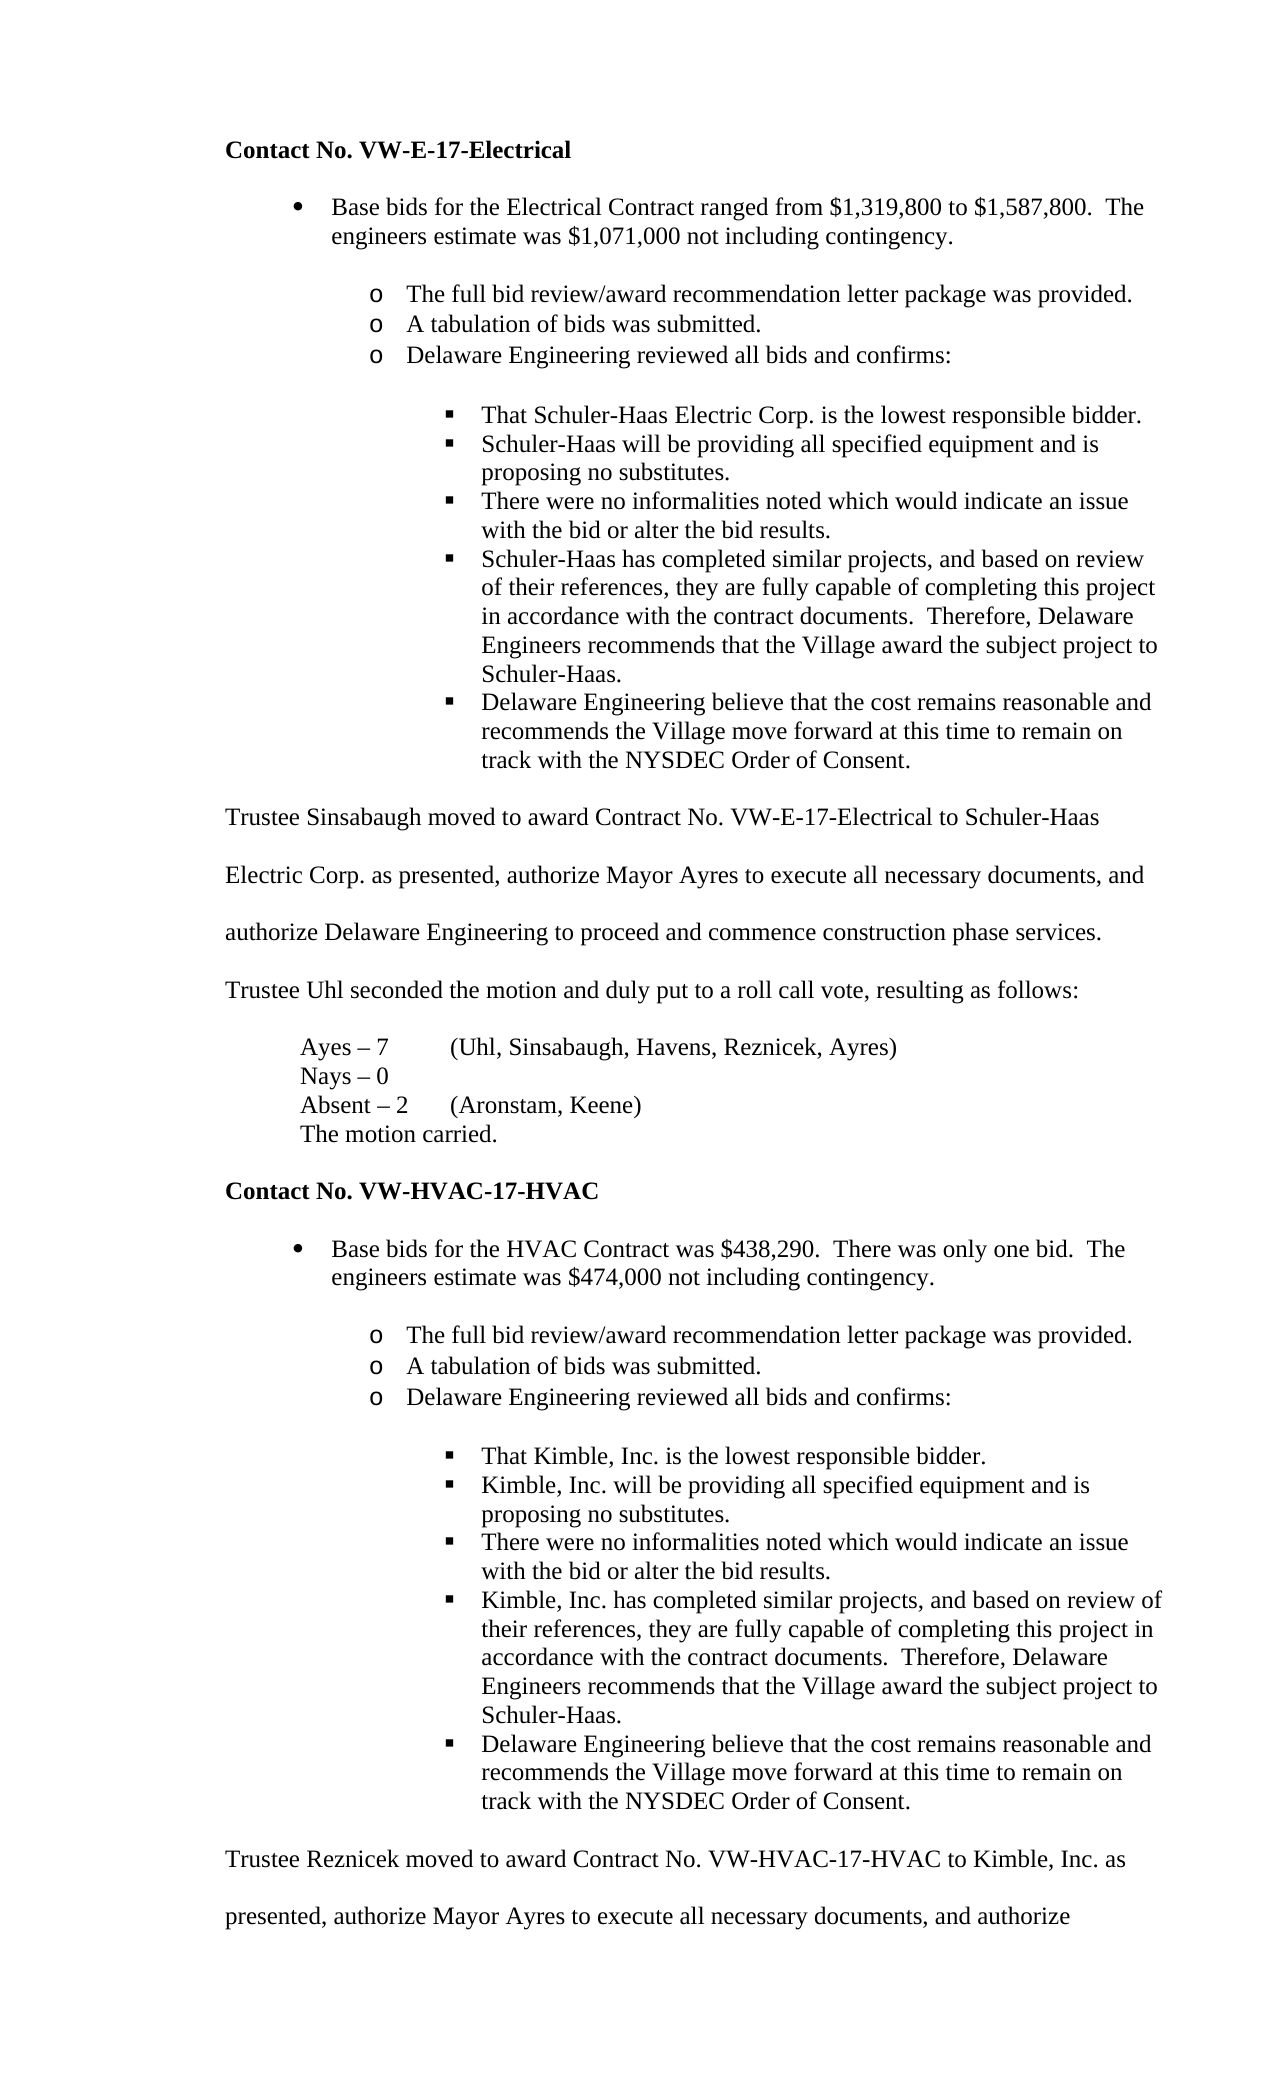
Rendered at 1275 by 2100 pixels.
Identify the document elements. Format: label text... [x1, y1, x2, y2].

list Schuler-Haas will be providing all specified equipment and is proposing no substitutes. [444, 429, 1170, 486]
list There were no informalities noted which would indicate an issue with the bid or alter the bid results. [444, 486, 1170, 544]
text Nays – 0 [150, 1061, 1170, 1090]
list Base bids for the HVAC Contract was $438,290. There was only one bid. The engineers estimate was $474,000 not including contingency. [294, 1234, 1170, 1291]
list The full bid review/award recommendation letter package was provided. [369, 1320, 1170, 1351]
list There were no informalities noted which would indicate an issue with the bid or alter the bid results. [444, 1527, 1170, 1585]
text Contact No. VW-E-17-Electrical [150, 135, 1170, 164]
list Schuler-Haas has completed similar projects, and based on review of their references, they are fully capable of completing this project in accordance with the contract documents. Therefore, Delaware Engineers recommends that the Village award the subject project to Schuler-Haas. [444, 544, 1170, 687]
list A tabulation of bids was submitted. [369, 1351, 1170, 1382]
list Kimble, Inc. has completed similar projects, and based on review of their references, they are fully capable of completing this project in accordance with the contract documents. Therefore, Delaware Engineers recommends that the Village award the subject project to Schuler-Haas. [444, 1585, 1170, 1729]
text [225, 1844, 1170, 1930]
list A tabulation of bids was submitted. [369, 309, 1170, 340]
text Trustee Sinsabaugh moved to award Contract No. VW-E-17-Electrical to Schuler-Haas Electric Corp. as presented, authorize Mayor Ayres to execute all necessary documents, and authorize Delaware Engineering to proceed and commence construction phase services. Trustee Uhl seconded the motion and duly put to a roll call vote, resulting as follows: [225, 802, 1170, 1004]
text Contact No. VW-HVAC-17-HVAC [150, 1176, 1170, 1205]
list Delaware Engineering reviewed all bids and confirms: [369, 1382, 1170, 1412]
list Base bids for the Electrical Contract ranged from $1,319,800 to $1,587,800. The engineers estimate was $1,071,000 not including contingency. [294, 192, 1170, 250]
text The motion carried. [150, 1119, 1170, 1147]
list That Kimble, Inc. is the lowest responsible bidder. [444, 1441, 1170, 1470]
list Delaware Engineering believe that the cost remains reasonable and recommends the Village move forward at this time to remain on track with the NYSDEC Order of Consent. [444, 687, 1170, 774]
list Delaware Engineering believe that the cost remains reasonable and recommends the Village move forward at this time to remain on track with the NYSDEC Order of Consent. [444, 1729, 1170, 1815]
list Delaware Engineering reviewed all bids and confirms: [369, 340, 1170, 371]
list That Schuler-Haas Electric Corp. is the lowest responsible bidder. [444, 400, 1170, 429]
list Kimble, Inc. will be providing all specified equipment and is proposing no substitutes. [444, 1470, 1170, 1527]
list The full bid review/award recommendation letter package was provided. [369, 279, 1170, 309]
text Ayes – 7 (Uhl, Sinsabaugh, Havens, Reznicek, Ayres) [150, 1032, 1170, 1061]
text Absent – 2 (Aronstam, Keene) [150, 1090, 1170, 1119]
